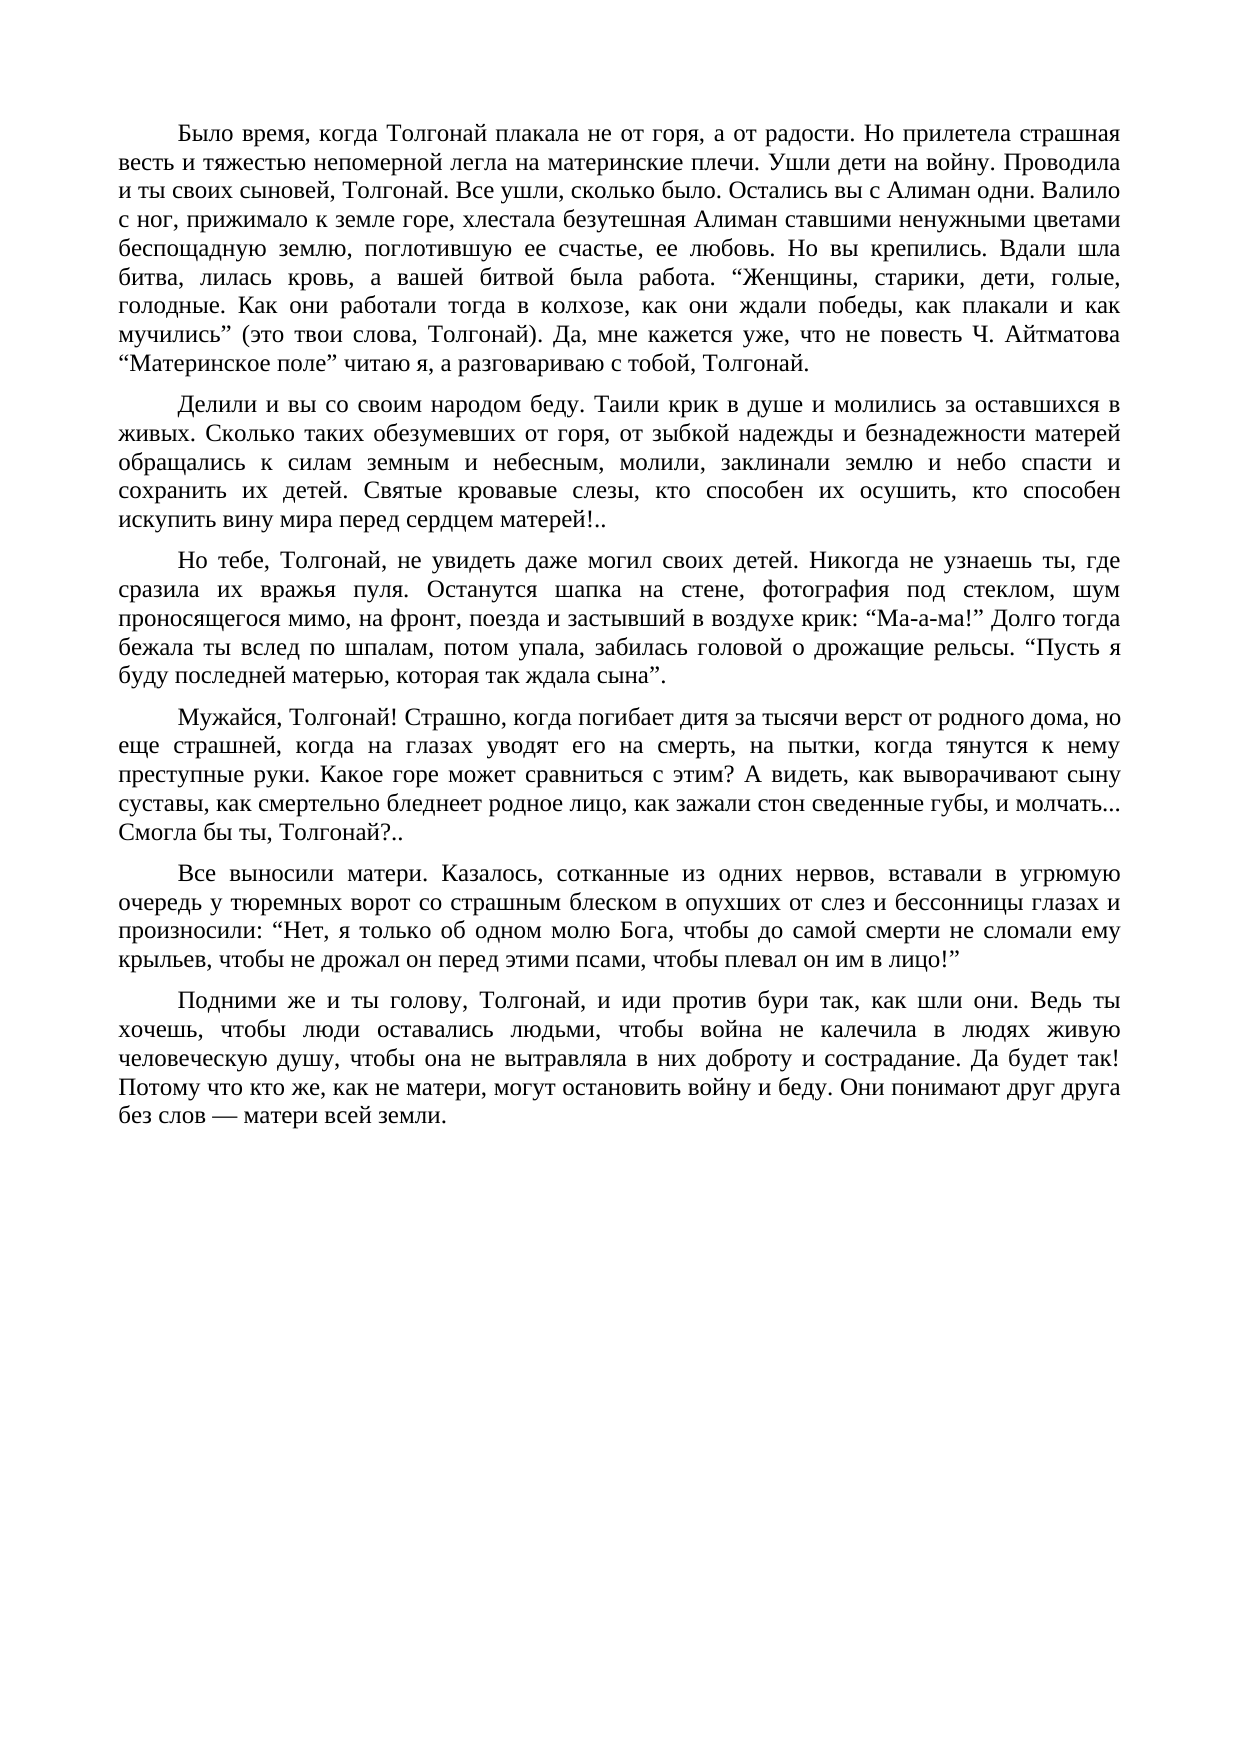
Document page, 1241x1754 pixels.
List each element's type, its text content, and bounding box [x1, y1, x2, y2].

text Мужайся, Толгонай! Страшно, когда погибает дитя за тысячи верст от родного дома, но еще страшней, когда на глазах уводят его на смерть, на пытки, когда тянутся к нему преступные руки. Какое горе может сравниться с этим? А видеть, как выворачивают сыну суставы, как смертельно бледнеет родное лицо, как зажали стон сведенные губы, и молчать... Смогла бы ты, Толгонай?.. [118, 702, 1122, 846]
text Было время, когда Толгонай плакала не от горя, а от радости. Но прилетела страшная весть и тяжестью непомерной легла на материнские плечи. Ушли дети на войну. Проводила и ты своих сыновей, Толгонай. Все ушли, сколько было. Остались вы с Алиман одни. Валило с ног, прижимало к земле горе, хлестала безутешная Алиман ставшими ненужными цветами беспощадную землю, поглотившую ее счастье, ее любовь. Но вы крепились. Вдали шла битва, лилась кровь, а вашей битвой была работа. “Женщины, старики, дети, голые, голодные. Как они работали тогда в колхозе, как они ждали победы, как плакали и как мучились” (это твои слова, Толгонай). Да, мне кажется уже, что не повесть Ч. Айтматова “Материнское поле” читаю я, а разговариваю с тобой, Толгонай. [118, 118, 1122, 377]
text Делили и вы со своим народом беду. Таили крик в душе и молились за оставшихся в живых. Сколько таких обезумевших от горя, от зыбкой надежды и безнадежности матерей обращались к силам земным и небесным, молили, заклинали землю и небо спасти и сохранить их детей. Святые кровавые слезы, кто способен их осушить, кто способен искупить вину мира перед сердцем матерей!.. [118, 389, 1122, 533]
text Но тебе, Толгонай, не увидеть даже могил своих детей. Никогда не узнаешь ты, где сразила их вражья пуля. Останутся шапка на стене, фотография под стеклом, шум проносящегося мимо, на фронт, поезда и застывший в воздухе крик: “Ма-а-ма!” Долго тогда бежала ты вслед по шпалам, потом упала, забилась головой о дрожащие рельсы. “Пусть я буду последней матерью, которая так ждала сына”. [118, 546, 1122, 689]
text Все выносили матери. Казалось, сотканные из одних нервов, вставали в угрюмую очередь у тюремных ворот со страшным блеском в опухших от слез и бессонницы глазах и произносили: “Нет, я только об одном молю Бога, чтобы до самой смерти не сломали ему крыльев, чтобы не дрожал он перед этими псами, чтобы плевал он им в лицо!” [118, 858, 1122, 973]
text Подними же и ты голову, Толгонай, и иди против бури так, как шли они. Ведь ты хочешь, чтобы люди оставались людьми, чтобы война не калечила в людях живую человеческую душу, чтобы она не вытравляла в них доброту и сострадание. Да будет так! Потому что кто же, как не матери, могут остановить войну и беду. Они понимают друг друга без слов — матери всей земли. [118, 986, 1122, 1129]
